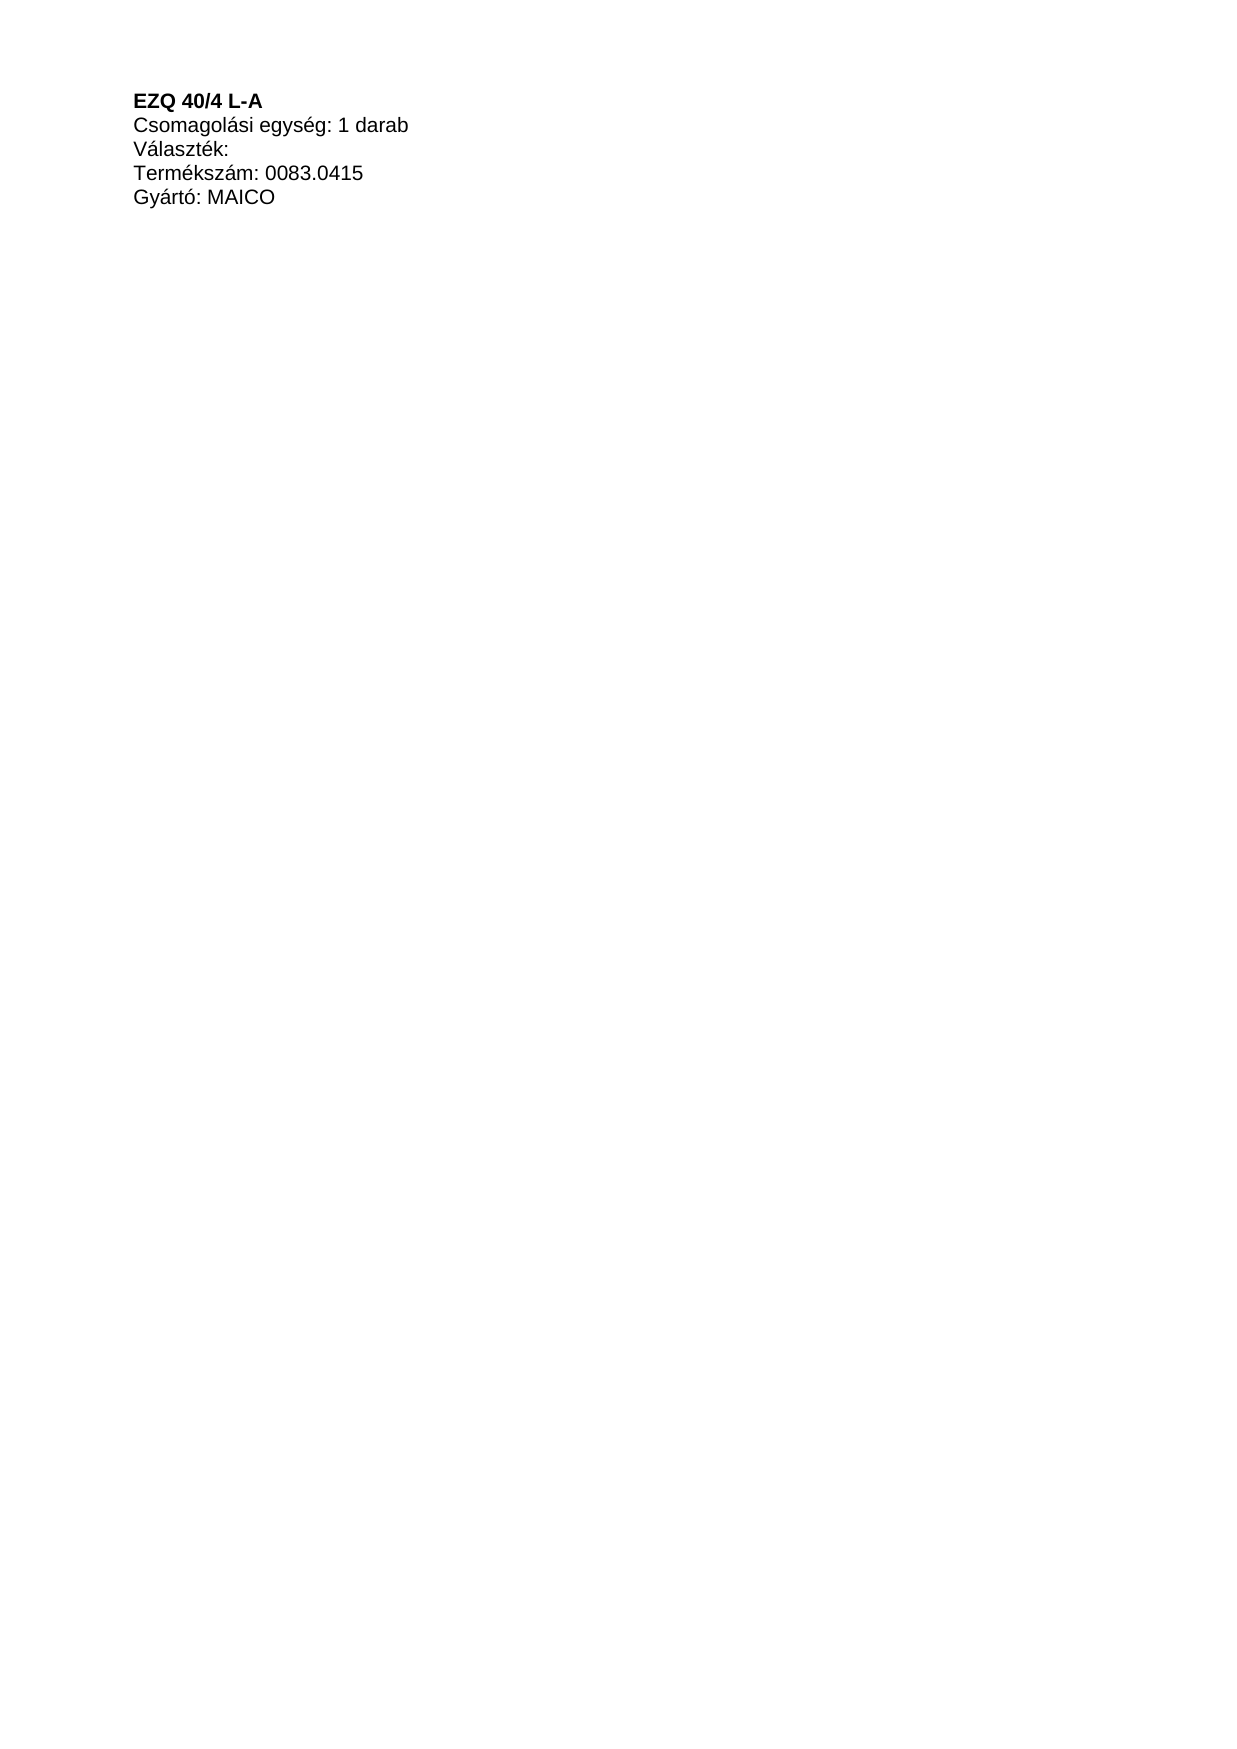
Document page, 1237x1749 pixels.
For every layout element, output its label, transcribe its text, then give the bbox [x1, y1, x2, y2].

text EZQ 40/4 L-ACsomagolási egység: 1 darabVálaszték: Termékszám: 0083.0415Gyártó: MAICO [133, 89, 1148, 208]
